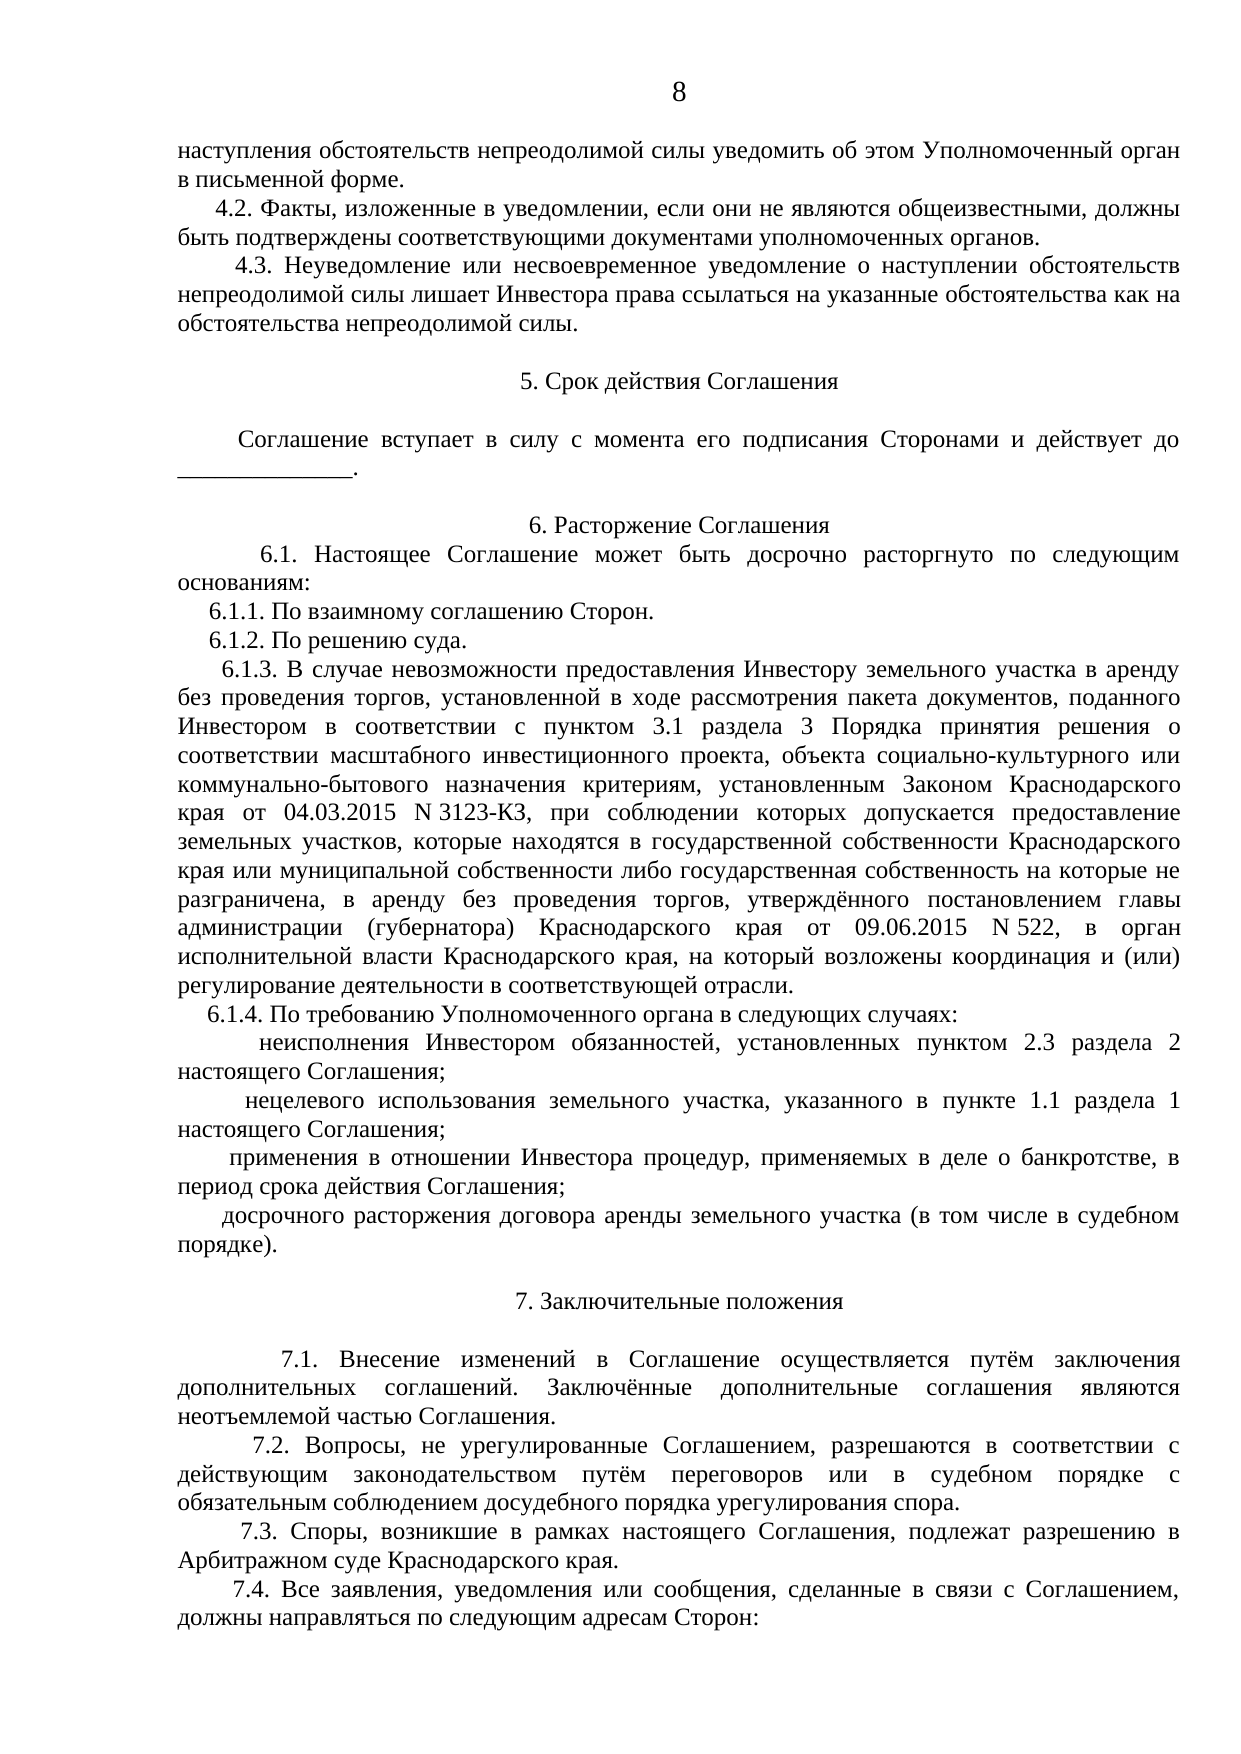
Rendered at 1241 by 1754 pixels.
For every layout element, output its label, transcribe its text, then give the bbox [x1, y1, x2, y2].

text 6. Расторжение Соглашения [177, 510, 1181, 539]
text 5. Срок действия Соглашения [177, 366, 1181, 394]
text 6.1.4. По требованию Уполномоченного органа в следующих случаях: [177, 999, 1181, 1027]
text 7.1. Внесение изменений в Соглашение осуществляется путём заключения дополнительных соглашений. Заключённые дополнительные соглашения являются неотъемлемой частью Соглашения. [177, 1344, 1181, 1430]
text применения в отношении Инвестора процедур, применяемых в деле о банкротстве, в период срока действия Соглашения; [177, 1142, 1181, 1200]
text 6.1. Настоящее Соглашение может быть досрочно расторгнуто по следующим основаниям: [177, 539, 1181, 596]
text 7.2. Вопросы, не урегулированные Соглашением, разрешаются в соответствии с действующим законодательством путём переговоров или в судебном порядке с обязательным соблюдением досудебного порядка урегулирования спора. [177, 1430, 1181, 1516]
text 6.1.1. По взаимному соглашению Сторон. [177, 596, 1181, 625]
text неисполнения Инвестором обязанностей, установленных пунктом 2.3 раздела 2 настоящего Соглашения; [177, 1027, 1181, 1085]
text досрочного расторжения договора аренды земельного участка (в том числе в судебном порядке). [177, 1200, 1181, 1257]
text Соглашение вступает в силу с момента его подписания Сторонами и действует до ______________. [177, 424, 1181, 481]
text 6.1.2. По решению суда. [177, 625, 1181, 654]
text 6.1.3. В случае невозможности предоставления Инвестору земельного участка в аренду без проведения торгов, установленной в ходе рассмотрения пакета документов, поданного Инвестором в соответствии с пунктом 3.1 раздела 3 Порядка принятия решения о соответствии масштабного инвестиционного проекта, объекта социально-культурного или коммунально-бытового назначения критериям, установленным Законом Краснодарского края от 04.03.2015 N 3123-КЗ, при соблюдении которых допускается предоставление земельных участков, которые находятся в государственной собственности Краснодарского края или муниципальной собственности либо государственная собственность на которые не разграничена, в аренду без проведения торгов, утверждённого постановлением главы администрации (губернатора) Краснодарского края от 09.06.2015 N 522, в орган исполнительной власти Краснодарского края, на который возложены координация и (или) регулирование деятельности в соответствующей отрасли. [177, 654, 1181, 999]
text 7. Заключительные положения [177, 1286, 1181, 1315]
text 7.4. Все заявления, уведомления или сообщения, сделанные в связи с Соглашением, должны направляться по следующим адресам Сторон: [177, 1574, 1181, 1631]
text нецелевого использования земельного участка, указанного в пункте 1.1 раздела 1 настоящего Соглашения; [177, 1085, 1181, 1142]
text 7.3. Споры, возникшие в рамках настоящего Соглашения, подлежат разрешению в Арбитражном суде Краснодарского края. [177, 1516, 1181, 1574]
text 4.2. Факты, изложенные в уведомлении, если они не являются общеизвестными, должны быть подтверждены соответствующими документами уполномоченных органов. [177, 193, 1181, 250]
text 4.3. Неуведомление или несвоевременное уведомление о наступлении обстоятельств непреодолимой силы лишает Инвестора права ссылаться на указанные обстоятельства как на обстоятельства непреодолимой силы. [177, 250, 1181, 337]
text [177, 135, 1181, 193]
